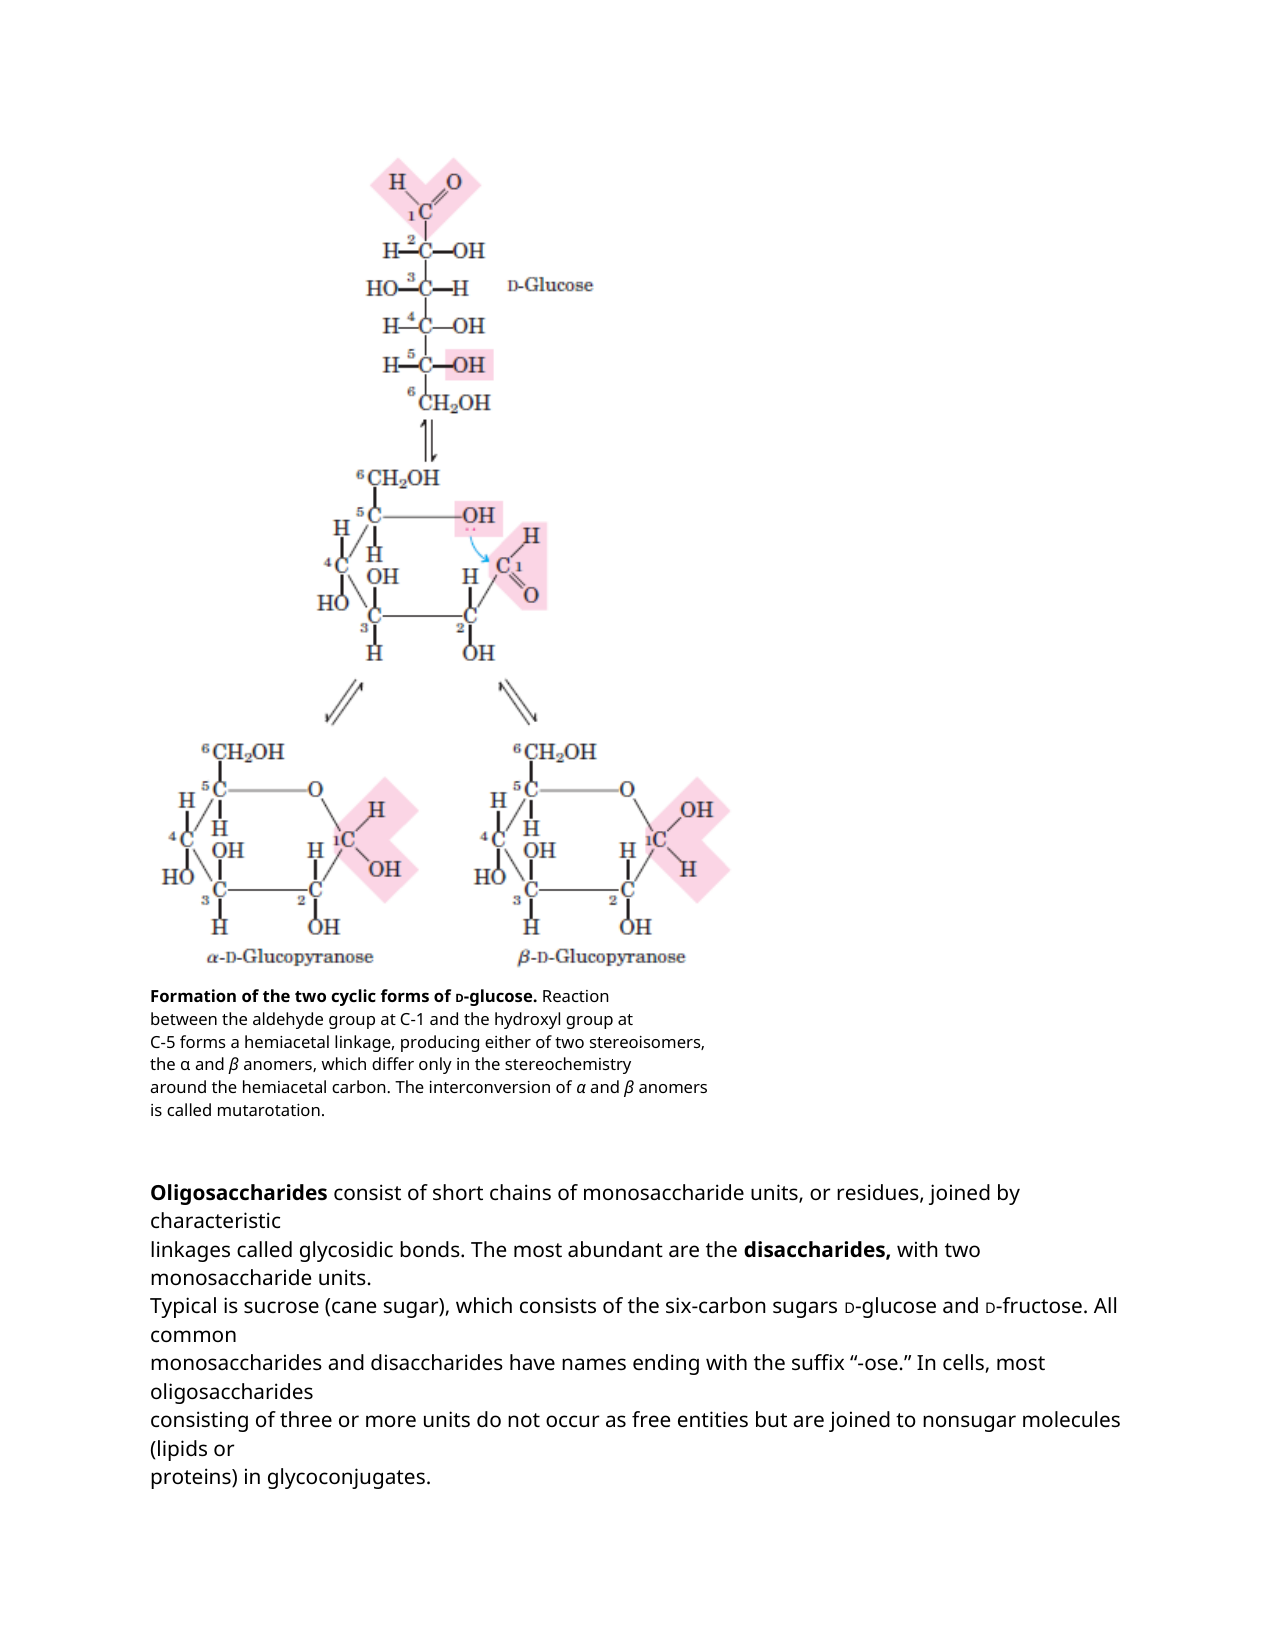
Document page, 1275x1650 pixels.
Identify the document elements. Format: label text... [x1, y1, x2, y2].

text C-5 forms a hemiacetal linkage, producing either of two stereoisomers, [150, 1030, 1125, 1053]
text Oligosaccharides consist of short chains of monosaccharide units, or residues, joined by characteristic [150, 1178, 1125, 1235]
text monosaccharides and disaccharides have names ending with the suffix “-ose.” In cells, most oligosaccharides [150, 1348, 1125, 1405]
text proteins) in glycoconjugates. [150, 1462, 1125, 1491]
text linkages called glycosidic bonds. The most abundant are the disaccharides, with two monosaccharide units. [150, 1235, 1125, 1292]
text Typical is sucrose (cane sugar), which consists of the six-carbon sugars D-glucose and D-fructose. All common [150, 1292, 1125, 1348]
text consisting of three or more units do not occur as free entities but are joined to nonsugar molecules (lipids or [150, 1405, 1125, 1462]
picture [150, 150, 791, 985]
text around the hemiacetal carbon. The interconversion of α and β anomers [150, 1076, 1125, 1098]
text the α and β anomers, which differ only in the stereochemistry [150, 1053, 1125, 1076]
text Formation of the two cyclic forms of D-glucose. Reaction [150, 985, 1125, 1007]
text is called mutarotation. [150, 1098, 1125, 1121]
text between the aldehyde group at C-1 and the hydroxyl group at [150, 1007, 1125, 1030]
